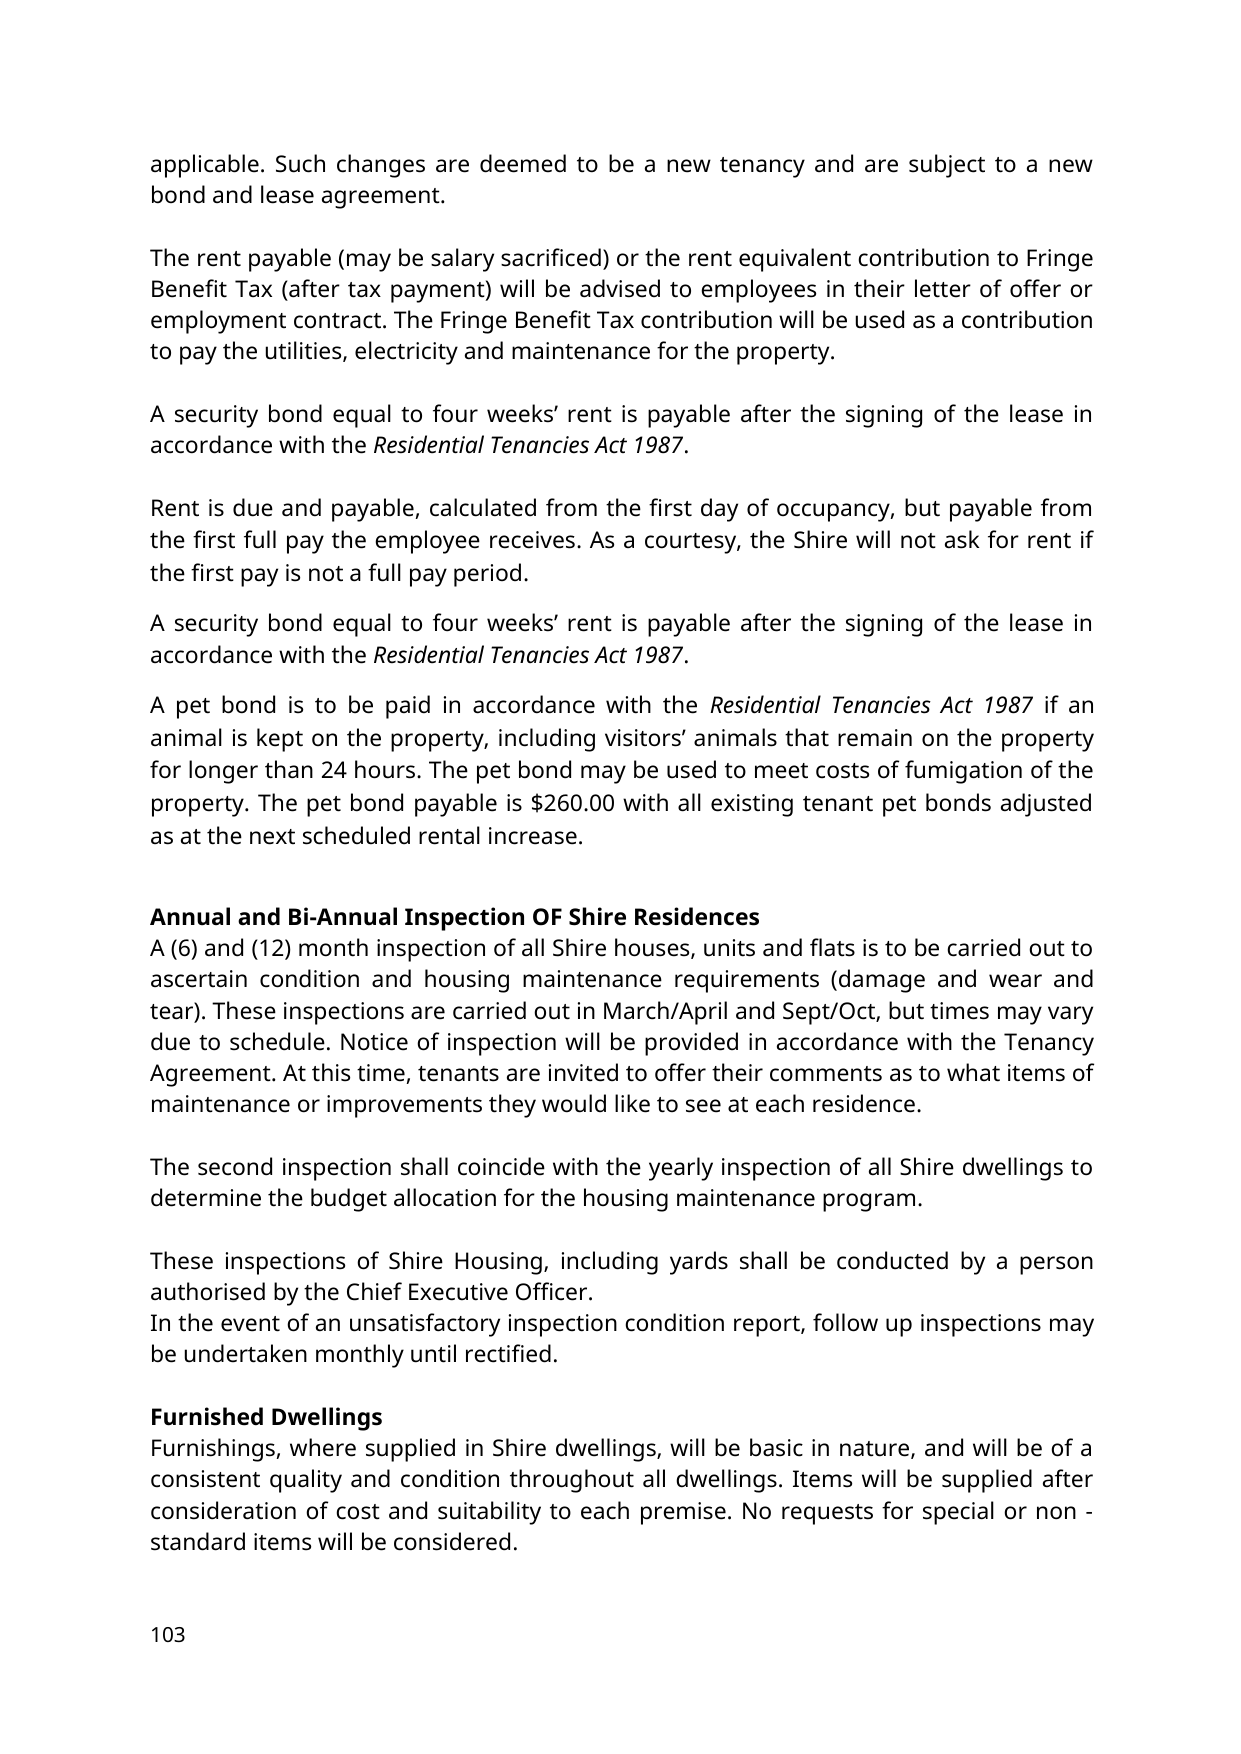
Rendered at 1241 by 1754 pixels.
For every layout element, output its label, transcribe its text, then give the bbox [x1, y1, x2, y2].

text A (6) and (12) month inspection of all Shire houses, units and flats is to be carried out to ascertain condition and housing maintenance requirements (damage and wear and tear). These inspections are carried out in March/April and Sept/Oct, but times may vary due to schedule. Notice of inspection will be provided in accordance with the Tenancy Agreement. At this time, tenants are invited to offer their comments as to what items of maintenance or improvements they would like to see at each residence. [150, 932, 1095, 1119]
text The second inspection shall coincide with the yearly inspection of all Shire dwellings to determine the budget allocation for the housing maintenance program. [150, 1151, 1095, 1213]
text In the event of an unsatisfactory inspection condition report, follow up inspections may be undertaken monthly until rectified. [150, 1307, 1095, 1369]
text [150, 148, 1095, 210]
text A security bond equal to four weeks’ rent is payable after the signing of the lease in accordance with the Residential Tenancies Act 1987. [150, 398, 1095, 460]
text Rent is due and payable, calculated from the first day of occupancy, but payable from the first full pay the employee receives. As a courtesy, the Shire will not ask for rent if the first pay is not a full pay period. [150, 491, 1095, 588]
text Furnishings, where supplied in Shire dwellings, will be basic in nature, and will be of a consistent quality and condition throughout all dwellings. Items will be supplied after consideration of cost and suitability to each premise. No requests for special or non -standard items will be considered. [150, 1432, 1095, 1557]
text The rent payable (may be salary sacrificed) or the rent equivalent contribution to Fringe Benefit Tax (after tax payment) will be advised to employees in their letter of offer or employment contract. The Fringe Benefit Tax contribution will be used as a contribution to pay the utilities, electricity and maintenance for the property. [150, 241, 1095, 366]
text A security bond equal to four weeks’ rent is payable after the signing of the lease in accordance with the Residential Tenancies Act 1987. [150, 607, 1095, 671]
text Furnished Dwellings [150, 1401, 1095, 1432]
text Annual and Bi-Annual Inspection OF Shire Residences [150, 901, 1095, 932]
text These inspections of Shire Housing, including yards shall be conducted by a person authorised by the Chief Executive Officer. [150, 1244, 1095, 1307]
text A pet bond is to be paid in accordance with the Residential Tenancies Act 1987 if an animal is kept on the property, including visitors’ animals that remain on the property for longer than 24 hours. The pet bond may be used to meet costs of fumigation of the property. The pet bond payable is $260.00 with all existing tenant pet bonds adjusted as at the next scheduled rental increase. [150, 689, 1095, 851]
